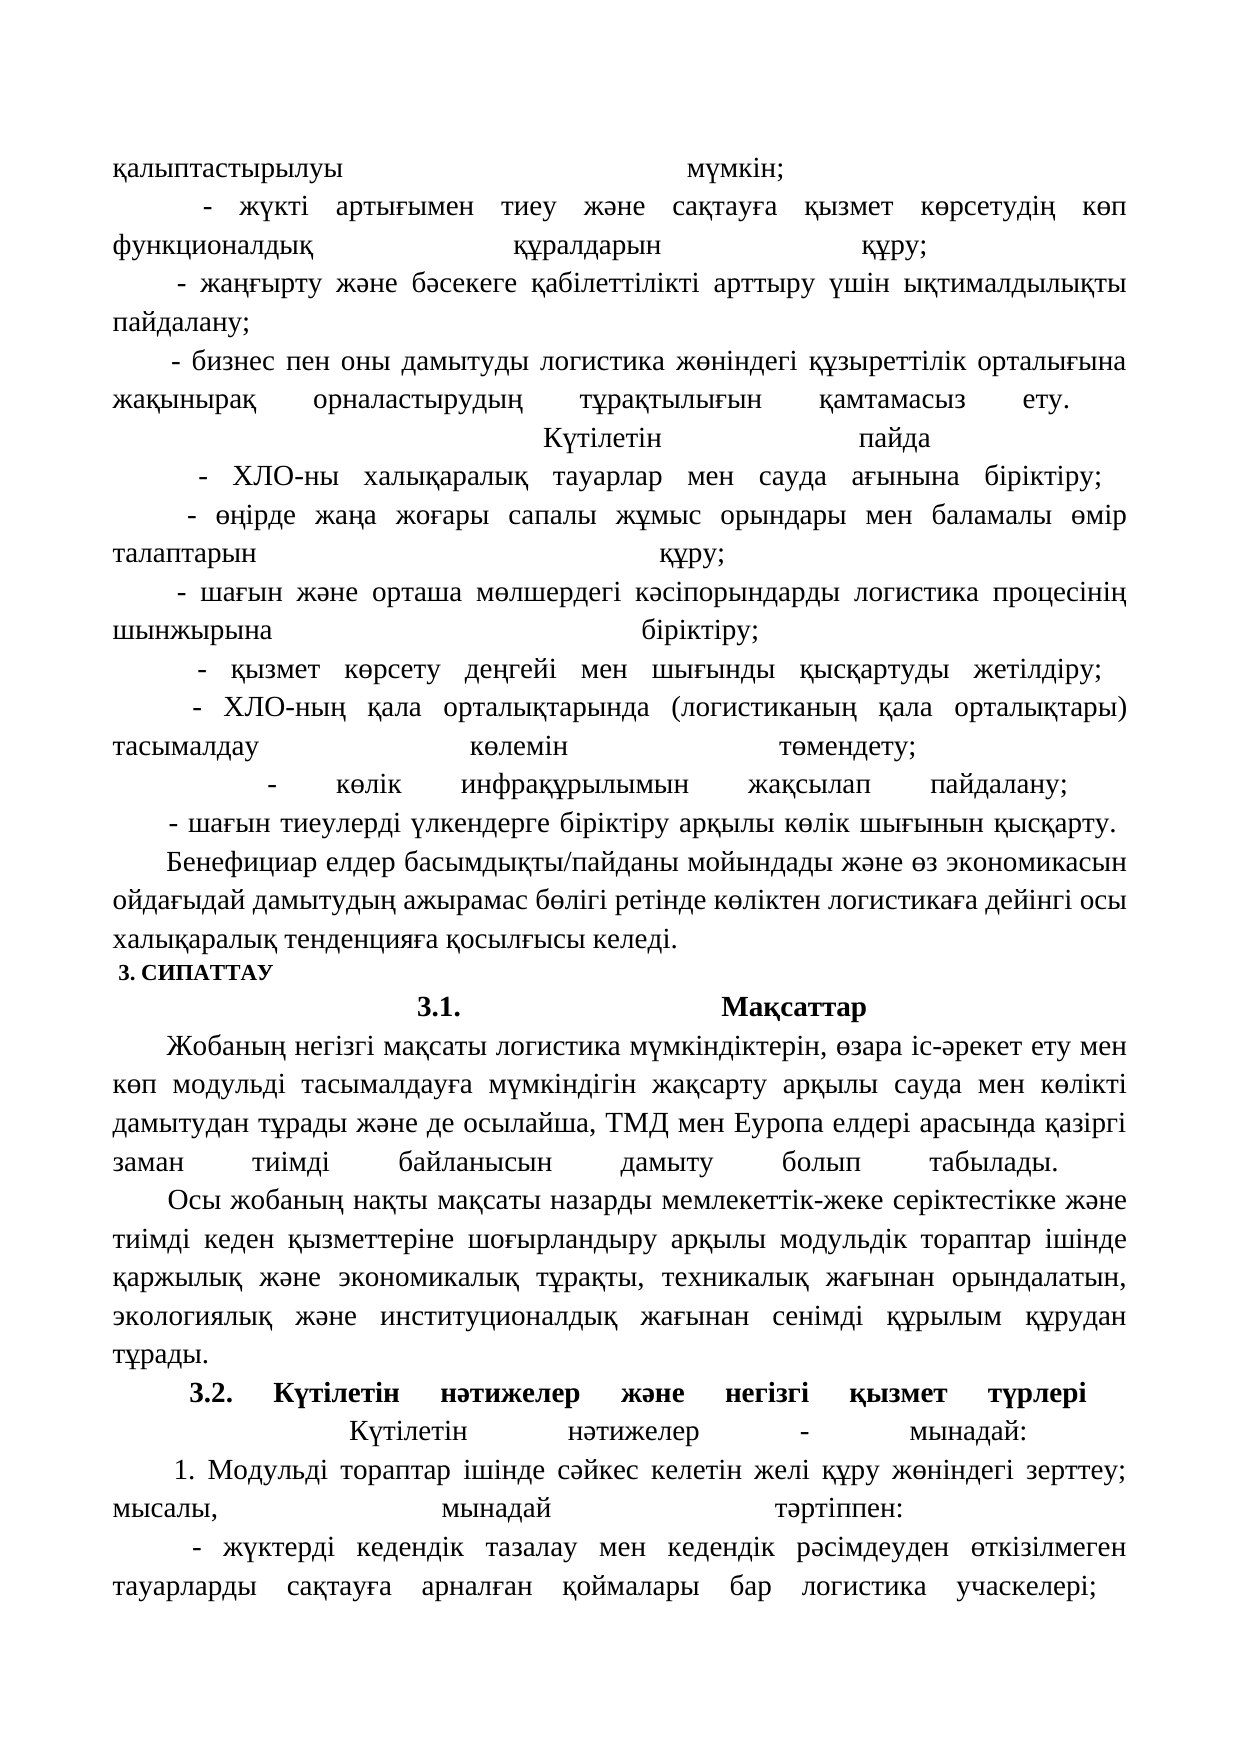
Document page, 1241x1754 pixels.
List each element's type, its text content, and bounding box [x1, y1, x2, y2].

text 3.1. Мақсаттар Жобаның негізгі мақсаты логистика мүмкіндіктерін, өзара іс-әрекет ету мен көп модульді тасымалдауға мүмкіндігін жақсарту арқылы сауда мен көлікті дамытудан тұрады және де осылайша, ТМД мен Еуропа елдері арасында қазіргі заман тиімді байланысын дамыту болып табылады. Осы жобаның нақты мақсаты назарды мемлекеттік-жеке серіктестікке және тиімді кеден қызметтеріне шоғырландыру арқылы модульдік тораптар ішінде қаржылық және экономикалық тұрақты, техникалық жағынан орындалатын, экологиялық және институционалдық жағынан сенімді құрылым құрудан тұрады. [112, 989, 1128, 1370]
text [112, 1375, 1128, 1601]
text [112, 150, 1128, 954]
text 3. СИПАТТАУ [112, 959, 1128, 986]
